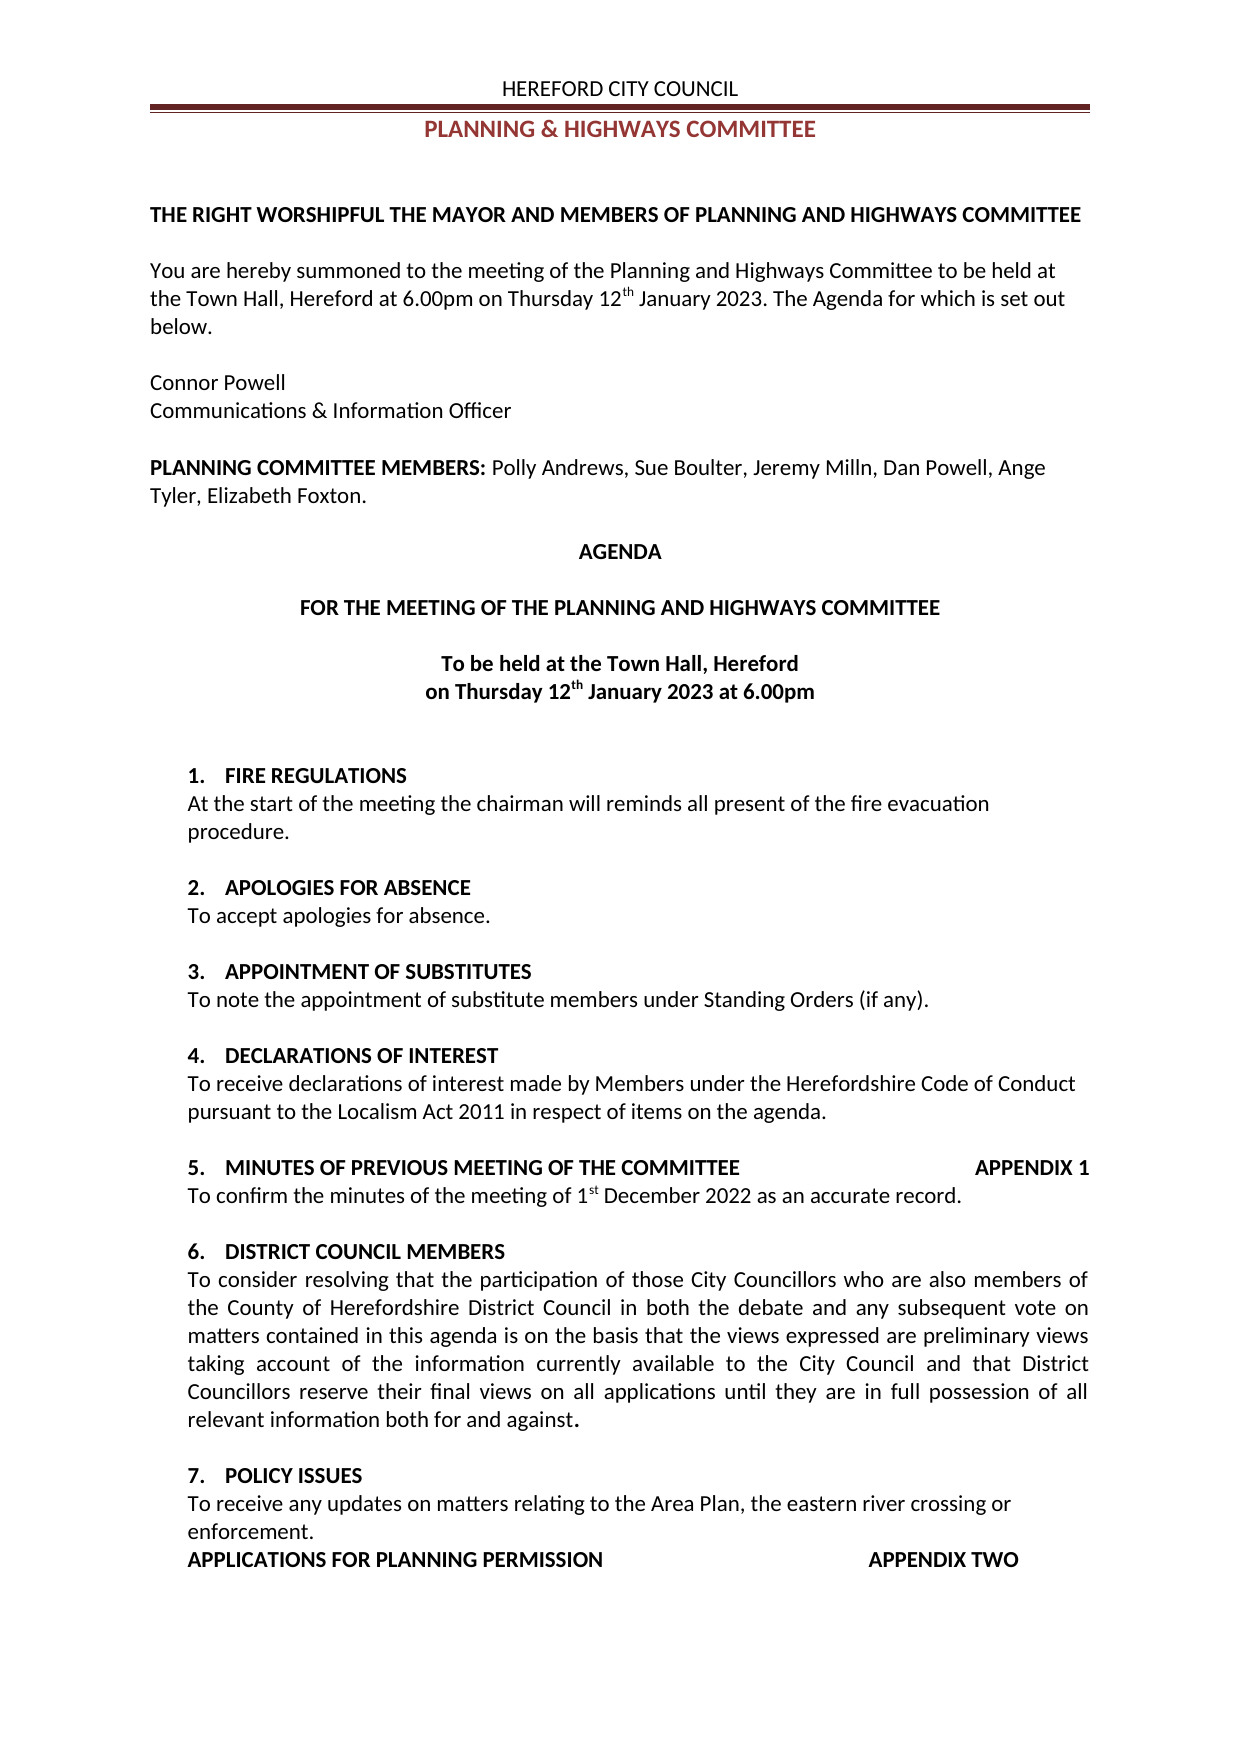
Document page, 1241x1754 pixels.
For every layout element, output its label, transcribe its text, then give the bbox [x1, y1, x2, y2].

text To receive declarations of interest made by Members under the Herefordshire Code of Conduct pursuant to the Localism Act 2011 in respect of items on the agenda. [187, 1069, 1090, 1125]
text You are hereby summoned to the meeting of the Planning and Highways Committee to be held at the Town Hall, Hereford at 6.00pm on Thursday 12th January 2023. The Agenda for which is set out below. [150, 256, 1090, 340]
text To confirm the minutes of the meeting of 1st December 2022 as an accurate record. [187, 1181, 1090, 1209]
text To receive any updates on matters relating to the Area Plan, the eastern river crossing or enforcement. [187, 1489, 1090, 1546]
text To be held at the Town Hall, Hereford [150, 649, 1090, 677]
text Connor Powell [150, 368, 1090, 396]
text THE RIGHT WORSHIPFUL THE MAYOR AND MEMBERS OF PLANNING AND HIGHWAYS COMMITTEE [150, 200, 1090, 228]
list DISTRICT COUNCIL MEMBERS [187, 1237, 1090, 1265]
list MINUTES OF PREVIOUS MEETING OF THE COMMITTEE APPENDIX 1 [187, 1153, 1090, 1181]
text FOR THE MEETING OF THE PLANNING AND HIGHWAYS COMMITTEE [150, 593, 1090, 621]
list FIRE REGULATIONS [187, 761, 1090, 789]
text To consider resolving that the participation of those City Councillors who are also members of the County of Herefordshire District Council in both the debate and any subsequent vote on matters contained in this agenda is on the basis that the views expressed are preliminary views taking account of the information currently available to the City Council and that District Councillors reserve their final views on all applications until they are in full possession of all relevant information both for and against. [187, 1265, 1090, 1433]
text To note the appointment of substitute members under Standing Orders (if any). [150, 985, 1090, 1013]
list DECLARATIONS OF INTEREST [187, 1041, 1090, 1069]
list APOLOGIES FOR ABSENCE [187, 873, 1090, 901]
text At the start of the meeting the chairman will reminds all present of the fire evacuation procedure. [187, 789, 1090, 845]
text on Thursday 12th January 2023 at 6.00pm [150, 677, 1090, 705]
text PLANNING COMMITTEE MEMBERS: Polly Andrews, Sue Boulter, Jeremy Milln, Dan Powell, Ange Tyler, Elizabeth Foxton. [150, 453, 1090, 509]
text APPLICATIONS FOR PLANNING PERMISSION APPENDIX TWO [187, 1546, 1090, 1573]
text Communications & Information Officer [150, 396, 1090, 424]
list APPOINTMENT OF SUBSTITUTES [187, 957, 1090, 985]
text To accept apologies for absence. [150, 901, 1090, 929]
text AGENDA [150, 537, 1090, 565]
list POLICY ISSUES [187, 1461, 1090, 1489]
